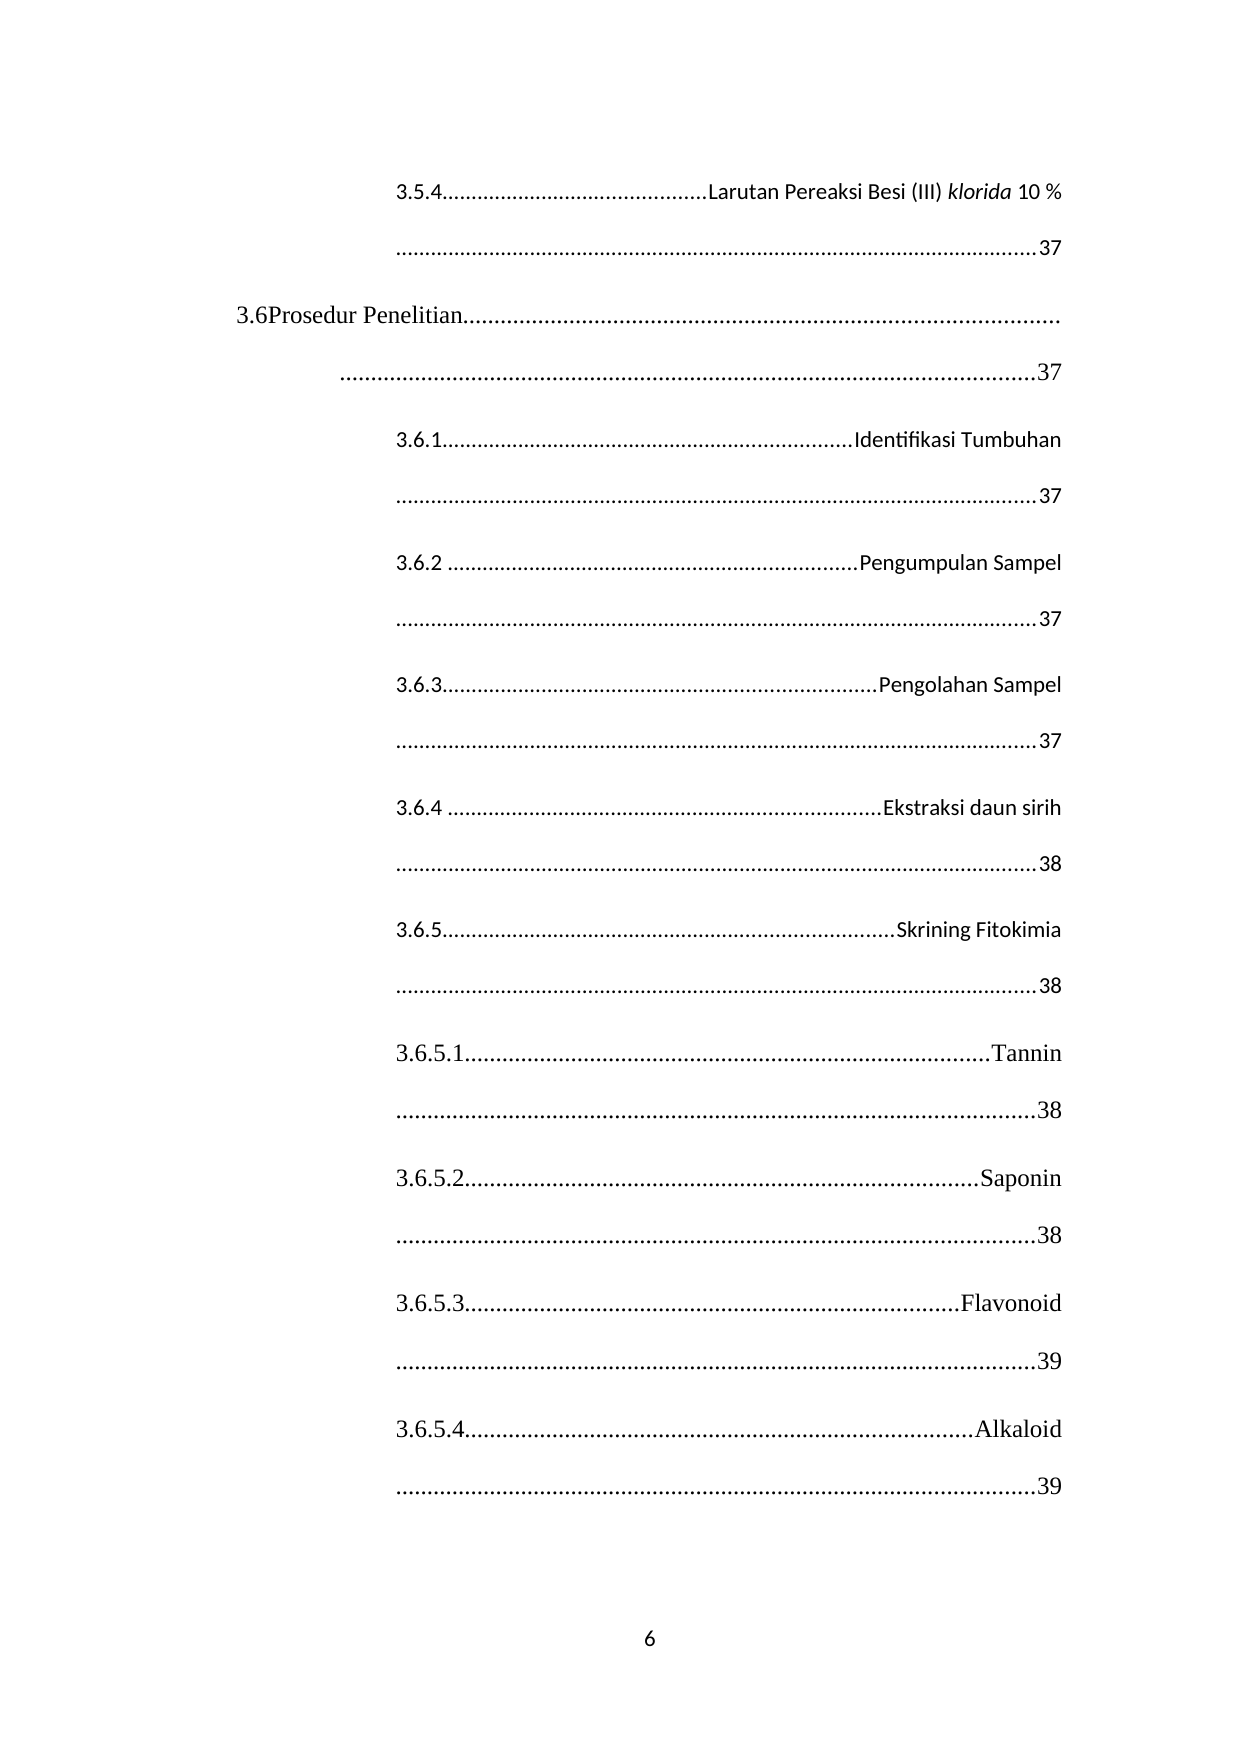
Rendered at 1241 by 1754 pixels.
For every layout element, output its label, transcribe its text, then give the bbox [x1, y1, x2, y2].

text 3.6.5.2 Saponin 38 [396, 1163, 1051, 1249]
text 3.6.5.4 Alkaloid 39 [396, 1414, 1051, 1500]
text 3.6.3 Pengolahan Sampel 37 [396, 670, 1051, 754]
text 3.5.4 Larutan Pereaksi Besi (III) klorida 10 % 37 [396, 177, 1051, 261]
text 3.6.4 Ekstraksi daun sirih 38 [396, 793, 1051, 877]
text 3.6 Prosedur Penelitian 37 [236, 300, 1051, 386]
text 3.6.5 Skrining Fitokimia 38 [396, 915, 1051, 999]
text 3.6.2 Pengumpulan Sampel 37 [396, 548, 1051, 632]
text 3.6.5.3 Flavonoid 39 [396, 1288, 1051, 1375]
text 3.6.1 Identifikasi Tumbuhan 37 [396, 425, 1051, 509]
text 3.6.5.1 Tannin 38 [396, 1038, 1051, 1124]
